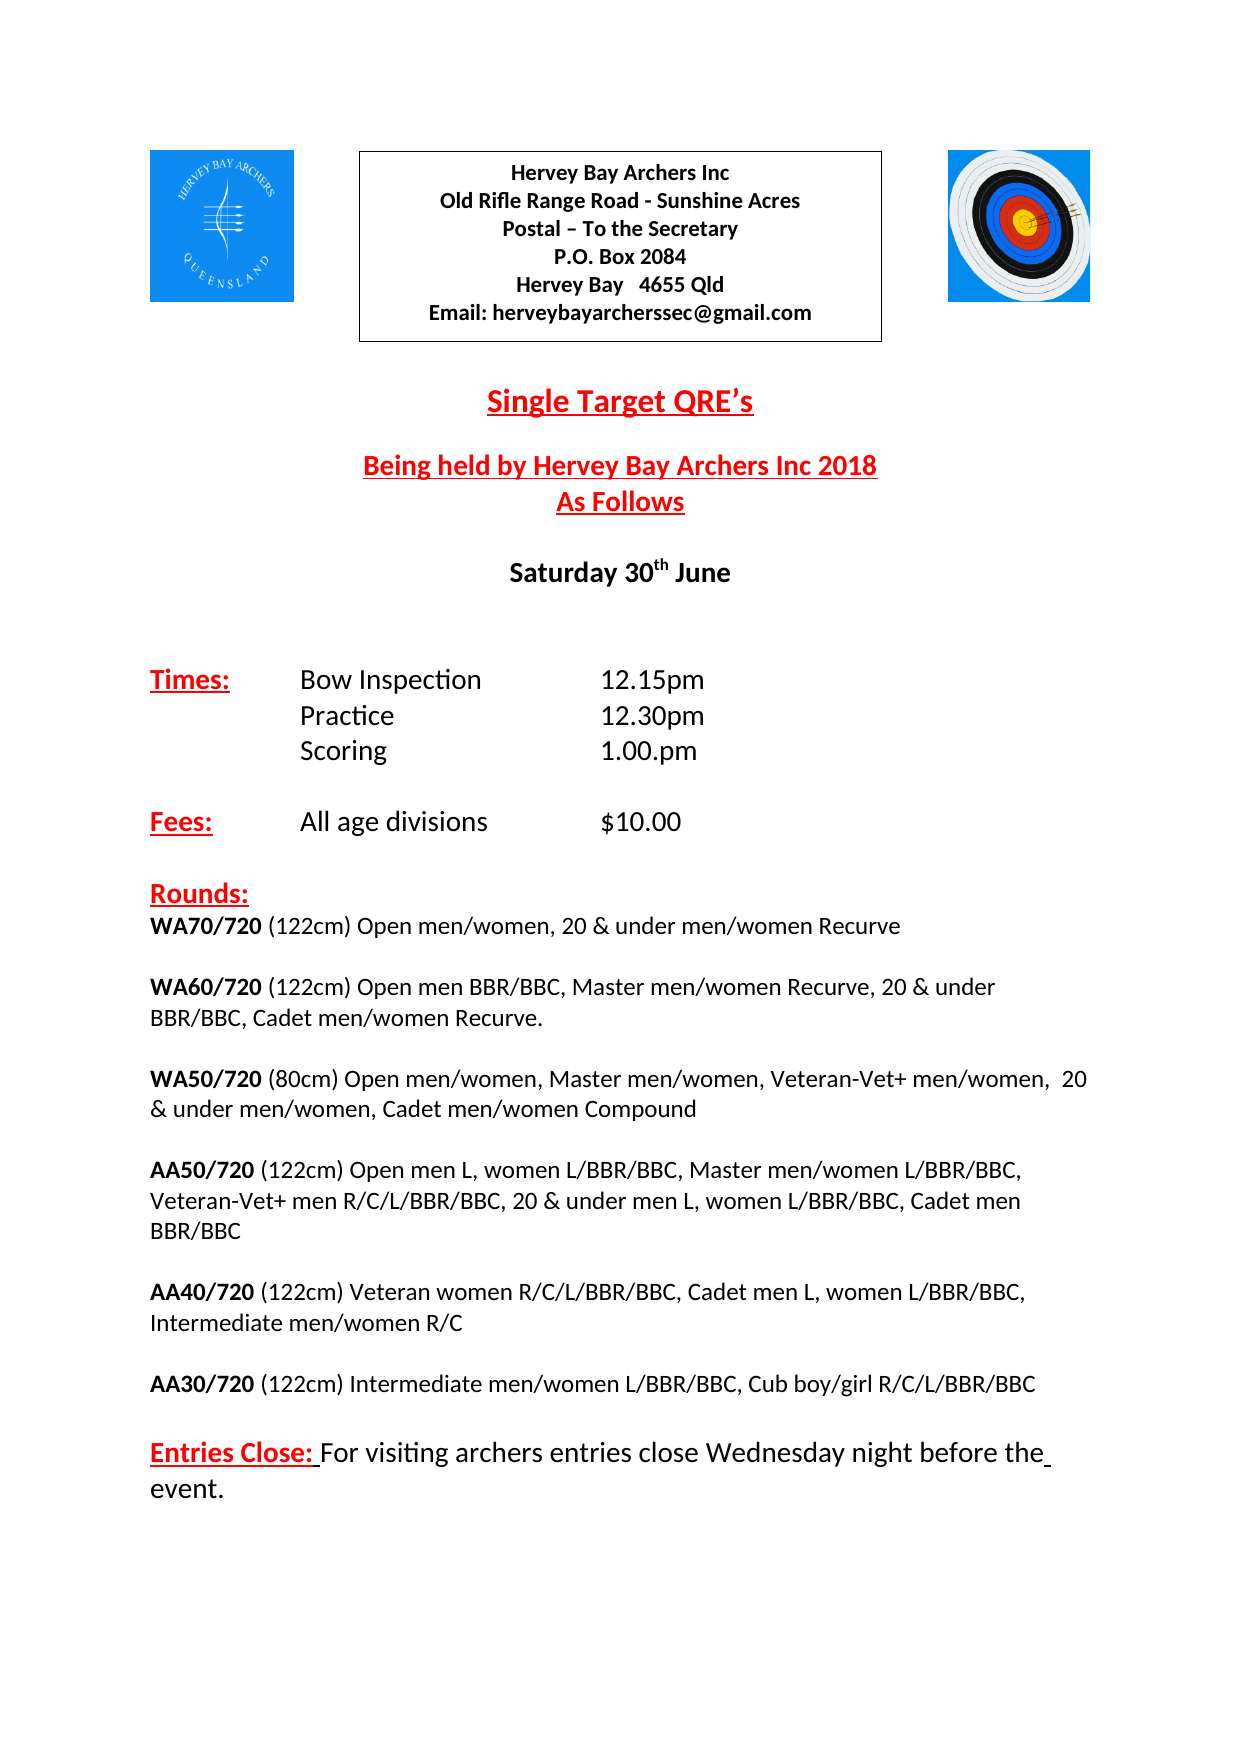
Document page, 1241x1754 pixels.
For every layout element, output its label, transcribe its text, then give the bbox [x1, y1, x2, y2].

text WA70/720 (122cm) Open men/women, 20 & under men/women Recurve [150, 910, 1090, 941]
text Fees: All age divisions $10.00 [150, 803, 1090, 839]
text Times: Bow Inspection 12.15pm [150, 661, 1090, 697]
text WA50/720 (80cm) Open men/women, Master men/women, Veteran-Vet+ men/women, 20 & under men/women, Cadet men/women Compound [150, 1063, 1090, 1124]
text Single Target QRE’s [150, 379, 1090, 420]
text AA30/720 (122cm) Intermediate men/women L/BBR/BBC, Cub boy/girl R/C/L/BBR/BBC [150, 1368, 1090, 1399]
text WA60/720 (122cm) Open men BBR/BBC, Master men/women Recurve, 20 & under BBR/BBC, Cadet men/women Recurve. [150, 971, 1090, 1032]
text AA50/720 (122cm) Open men L, women L/BBR/BBC, Master men/women L/BBR/BBC, Veteran-Vet+ men R/C/L/BBR/BBC, 20 & under men L, women L/BBR/BBC, Cadet men BBR/BBC [150, 1154, 1090, 1246]
text Rounds: [150, 875, 1090, 910]
text Entries Close: For visiting archers entries close Wednesday night before the event. [150, 1434, 1090, 1506]
text Scoring 1.00.pm [150, 732, 1090, 768]
text AA40/720 (122cm) Veteran women R/C/L/BBR/BBC, Cadet men L, women L/BBR/BBC, Intermediate men/women R/C [150, 1277, 1090, 1338]
text Saturday 30th June [150, 554, 1090, 590]
text Being held by Hervey Bay Archers Inc 2018 [150, 447, 1090, 483]
picture [948, 150, 1091, 302]
picture [150, 150, 294, 302]
text Practice 12.30pm [150, 697, 1090, 732]
text As Follows [150, 483, 1090, 518]
